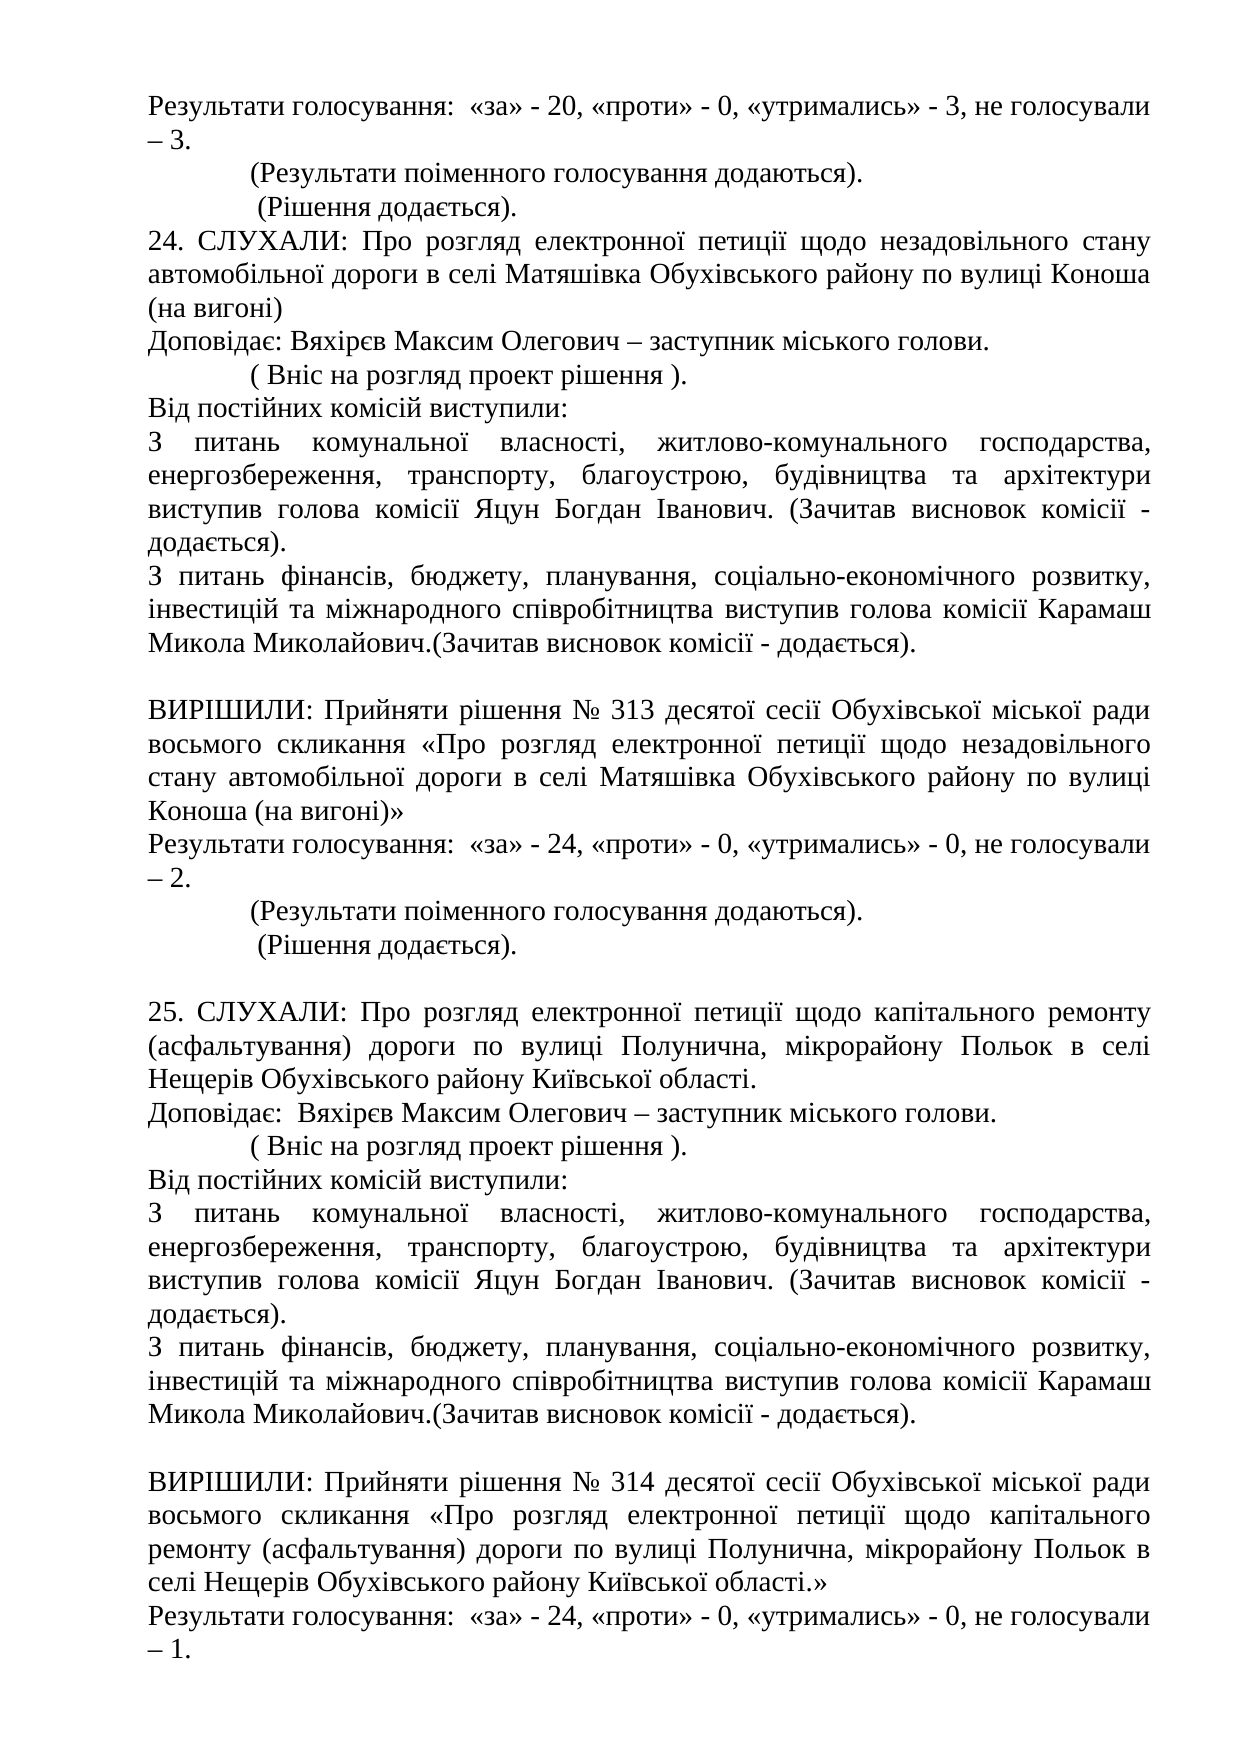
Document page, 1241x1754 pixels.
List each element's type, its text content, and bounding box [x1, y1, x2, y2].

subtitle Результати голосування: «за» - 20, «проти» - 0, «утримались» - 3, не голосували – 3. [148, 88, 1152, 156]
list (Рішення додається). [148, 927, 1152, 961]
subtitle (Результати поіменного голосування додаються). [148, 156, 1152, 189]
text ( Вніс на розгляд проект рішення ). [148, 357, 1152, 390]
subtitle Від постійних комісій виступили: [148, 1162, 1152, 1195]
text ВИРІШИЛИ: Прийняти рішення № 313 десятої сесії Обухівської міської ради восьмого скликання «Про розгляд електронної петиції щодо незадовільного стану автомобільної дороги в селі Матяшівка Обухівського району по вулиці Коноша (на вигоні)» [148, 692, 1152, 826]
text 25. СЛУХАЛИ: Про розгляд електронної петиції щодо капітального ремонту (асфальтування) дороги по вулиці Полунична, мікрорайону Польок в селі Нещерів Обухівського району Київської області. [148, 994, 1152, 1095]
subtitle З питань фінансів, бюджету, планування, соціально-економічного розвитку, інвестицій та міжнародного співробітництва виступив голова комісії Карамаш Микола Миколайович.(Зачитав висновок комісії - додається). [148, 1329, 1152, 1430]
text Доповідає: Вяхірєв Максим Олегович – заступник міського голови. [148, 1095, 1152, 1128]
subtitle З питань фінансів, бюджету, планування, соціально-економічного розвитку, інвестицій та міжнародного співробітництва виступив голова комісії Карамаш Микола Миколайович.(Зачитав висновок комісії - додається). [148, 558, 1152, 659]
text Доповідає: Вяхірєв Максим Олегович – заступник міського голови. [148, 323, 1152, 357]
subtitle Від постійних комісій виступили: [148, 390, 1152, 424]
subtitle (Результати поіменного голосування додаються). [148, 893, 1152, 927]
text ( Вніс на розгляд проект рішення ). [148, 1128, 1152, 1162]
list (Рішення додається). [148, 189, 1152, 223]
subtitle Результати голосування: «за» - 24, «проти» - 0, «утримались» - 0, не голосували – 2. [148, 826, 1152, 893]
text ВИРІШИЛИ: Прийняти рішення № 314 десятої сесії Обухівської міської ради восьмого скликання «Про розгляд електронної петиції щодо капітального ремонту (асфальтування) дороги по вулиці Полунична, мікрорайону Польок в селі Нещерів Обухівського району Київської області.» [148, 1464, 1152, 1598]
text 24. СЛУХАЛИ: Про розгляд електронної петиції щодо незадовільного стану автомобільної дороги в селі Матяшівка Обухівського району по вулиці Коноша (на вигоні) [148, 223, 1152, 323]
subtitle Результати голосування: «за» - 24, «проти» - 0, «утримались» - 0, не голосували – 1. [148, 1598, 1152, 1665]
